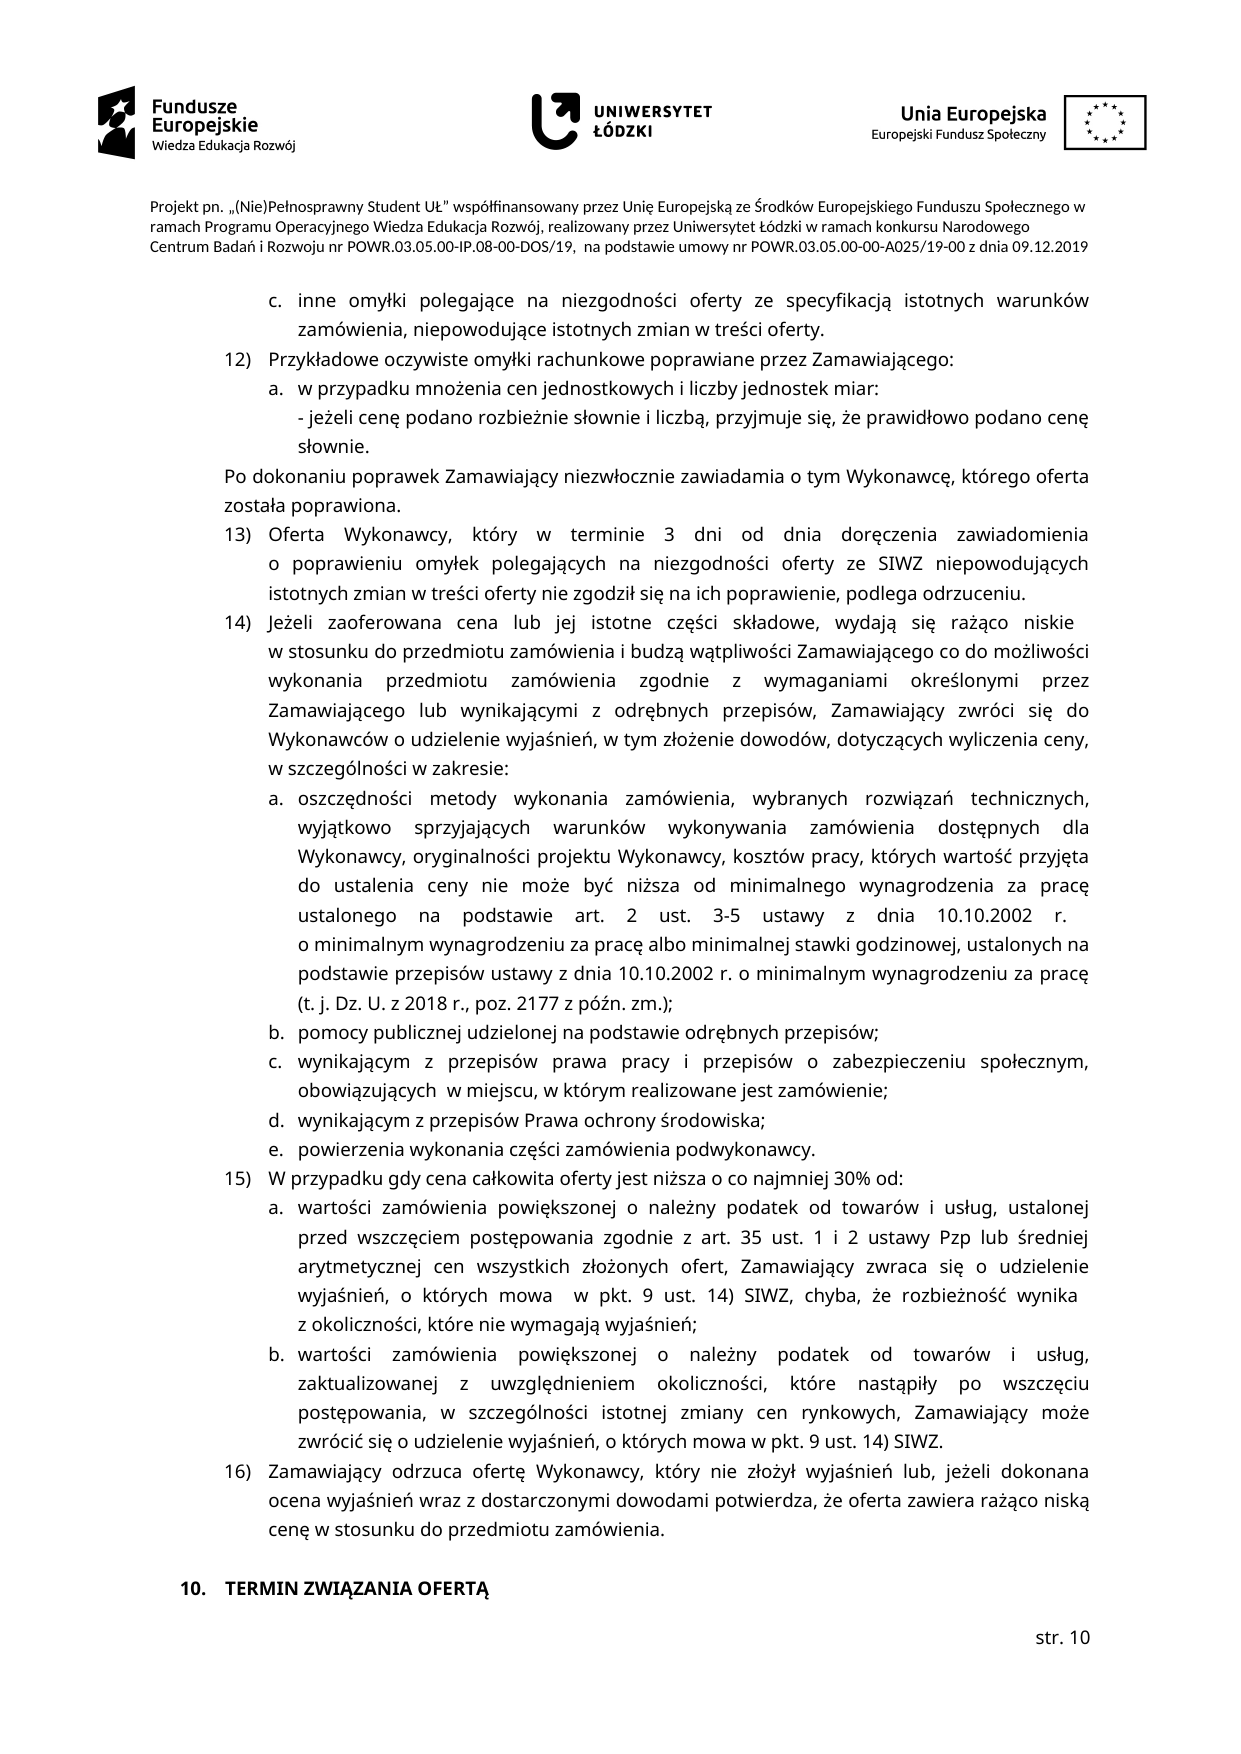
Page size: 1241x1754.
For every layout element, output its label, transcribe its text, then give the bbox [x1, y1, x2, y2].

list wynikającym z przepisów Prawa ochrony środowiska; [268, 1107, 1090, 1132]
list W przypadku gdy cena całkowita oferty jest niższa o co najmniej 30% od: [224, 1165, 1090, 1191]
list inne omyłki polegające na niezgodności oferty ze specyfikacją istotnych warunków zamówienia, niepowodujące istotnych zmian w treści oferty. [268, 287, 1090, 342]
list wynikającym z przepisów prawa pracy i przepisów o zabezpieczeniu społecznym, obowiązujących w miejscu, w którym realizowane jest zamówienie; [268, 1048, 1090, 1103]
list TERMIN ZWIĄZANIA OFERTĄ [179, 1575, 1090, 1601]
text Po dokonaniu poprawek Zamawiający niezwłocznie zawiadamia o tym Wykonawcę, którego oferta została poprawiona. [224, 463, 1090, 518]
list w przypadku mnożenia cen jednostkowych i liczby jednostek miar: [268, 375, 1090, 401]
picture [1, 0, 1241, 169]
list Oferta Wykonawcy, który w terminie 3 dni od dnia doręczenia zawiadomienia o poprawieniu omyłek polegających na niezgodności oferty ze SIWZ niepowodujących istotnych zmian w treści oferty nie zgodził się na ich poprawienie, podlega odrzuceniu. [224, 521, 1090, 606]
list oszczędności metody wykonania zamówienia, wybranych rozwiązań technicznych, wyjątkowo sprzyjających warunków wykonywania zamówienia dostępnych dla Wykonawcy, oryginalności projektu Wykonawcy, kosztów pracy, których wartość przyjęta do ustalenia ceny nie może być niższa od minimalnego wynagrodzenia za pracę ustalonego na podstawie art. 2 ust. 3-5 ustawy z dnia 10.10.2002 r. o minimalnym wynagrodzeniu za pracę albo minimalnej stawki godzinowej, ustalonych na podstawie przepisów ustawy z dnia 10.10.2002 r. o minimalnym wynagrodzeniu za pracę (t. j. Dz. U. z 2018 r., poz. 2177 z późn. zm.); [268, 785, 1090, 1015]
list powierzenia wykonania części zamówienia podwykonawcy. [268, 1136, 1090, 1162]
list Jeżeli zaoferowana cena lub jej istotne części składowe, wydają się rażąco niskie w stosunku do przedmiotu zamówienia i budzą wątpliwości Zamawiającego co do możliwości wykonania przedmiotu zamówienia zgodnie z wymaganiami określonymi przez Zamawiającego lub wynikającymi z odrębnych przepisów, Zamawiający zwróci się do Wykonawców o udzielenie wyjaśnień, w tym złożenie dowodów, dotyczących wyliczenia ceny, w szczególności w zakresie: [224, 609, 1090, 781]
list wartości zamówienia powiększonej o należny podatek od towarów i usług, zaktualizowanej z uwzględnieniem okoliczności, które nastąpiły po wszczęciu postępowania, w szczególności istotnej zmiany cen rynkowych, Zamawiający może zwrócić się o udzielenie wyjaśnień, o których mowa w pkt. 9 ust. 14) SIWZ. [268, 1341, 1090, 1454]
list Zamawiający odrzuca ofertę Wykonawcy, który nie złożył wyjaśnień lub, jeżeli dokonana ocena wyjaśnień wraz z dostarczonymi dowodami potwierdza, że oferta zawiera rażąco niską cenę w stosunku do przedmiotu zamówienia. [224, 1458, 1090, 1542]
list Przykładowe oczywiste omyłki rachunkowe poprawiane przez Zamawiającego: [224, 346, 1090, 371]
text - jeżeli cenę podano rozbieżnie słownie i liczbą, przyjmuje się, że prawidłowo podano cenę słownie. [298, 404, 1090, 459]
list wartości zamówienia powiększonej o należny podatek od towarów i usług, ustalonej przed wszczęciem postępowania zgodnie z art. 35 ust. 1 i 2 ustawy Pzp lub średniej arytmetycznej cen wszystkich złożonych ofert, Zamawiający zwraca się o udzielenie wyjaśnień, o których mowa w pkt. 9 ust. 14) SIWZ, chyba, że rozbieżność wynika z okoliczności, które nie wymagają wyjaśnień; [268, 1195, 1090, 1337]
list pomocy publicznej udzielonej na podstawie odrębnych przepisów; [268, 1019, 1090, 1044]
